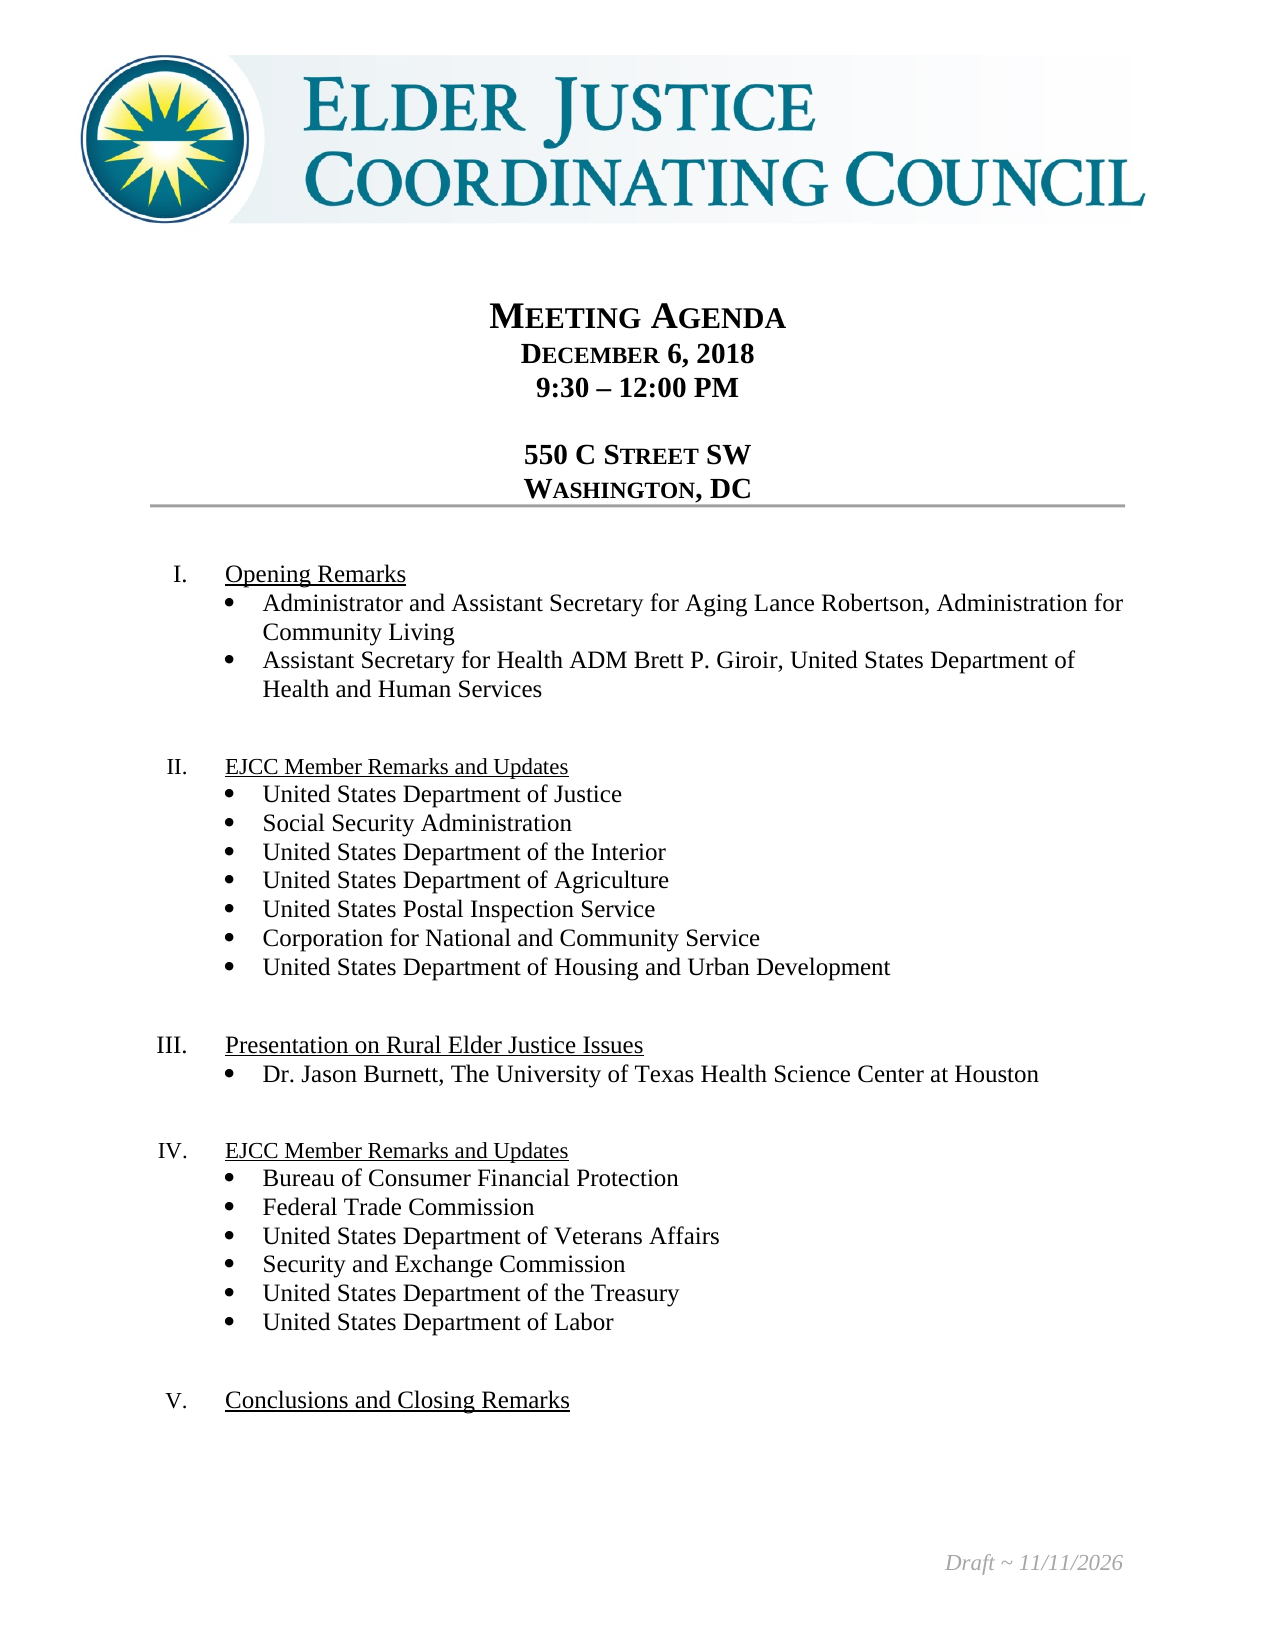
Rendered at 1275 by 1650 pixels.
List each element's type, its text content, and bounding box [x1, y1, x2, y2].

list Conclusions and Closing Remarks [187, 1385, 1125, 1414]
text 9:30 – 12:00 PM [150, 370, 1125, 404]
list United States Department of Labor [225, 1307, 1125, 1336]
list Social Security Administration [225, 808, 1125, 837]
list United States Department of Housing and Urban Development [225, 952, 1125, 980]
list Dr. Jason Burnett, The University of Texas Health Science Center at Houston [225, 1059, 1125, 1087]
text Washington, DC [150, 471, 1125, 504]
list United States Postal Inspection Service [225, 894, 1125, 923]
list United States Department of Justice [225, 779, 1125, 808]
text Meeting Agenda [150, 293, 1125, 337]
list United States Department of Veterans Affairs [225, 1221, 1125, 1249]
text 550 C Street SW [150, 437, 1125, 471]
list Corporation for National and Community Service [225, 923, 1125, 952]
list Federal Trade Commission [225, 1192, 1125, 1221]
list United States Department of the Interior [225, 837, 1125, 865]
text December 6, 2018 [150, 337, 1125, 370]
list EJCC Member Remarks and Updates [187, 1137, 1125, 1163]
list EJCC Member Remarks and Updates [187, 753, 1125, 779]
list Security and Exchange Commission [225, 1249, 1125, 1278]
list Administrator and Assistant Secretary for Aging Lance Robertson, Administration for Community Living [225, 588, 1125, 646]
list Presentation on Rural Elder Justice Issues [187, 1030, 1125, 1059]
picture [75, 30, 1199, 241]
list Opening Remarks [187, 559, 1125, 588]
list United States Department of Agriculture [225, 865, 1125, 894]
list Bureau of Consumer Financial Protection [225, 1163, 1125, 1192]
list Assistant Secretary for Health ADM Brett P. Giroir, United States Department of Health and Human Services [225, 646, 1125, 703]
list United States Department of the Treasury [225, 1278, 1125, 1307]
